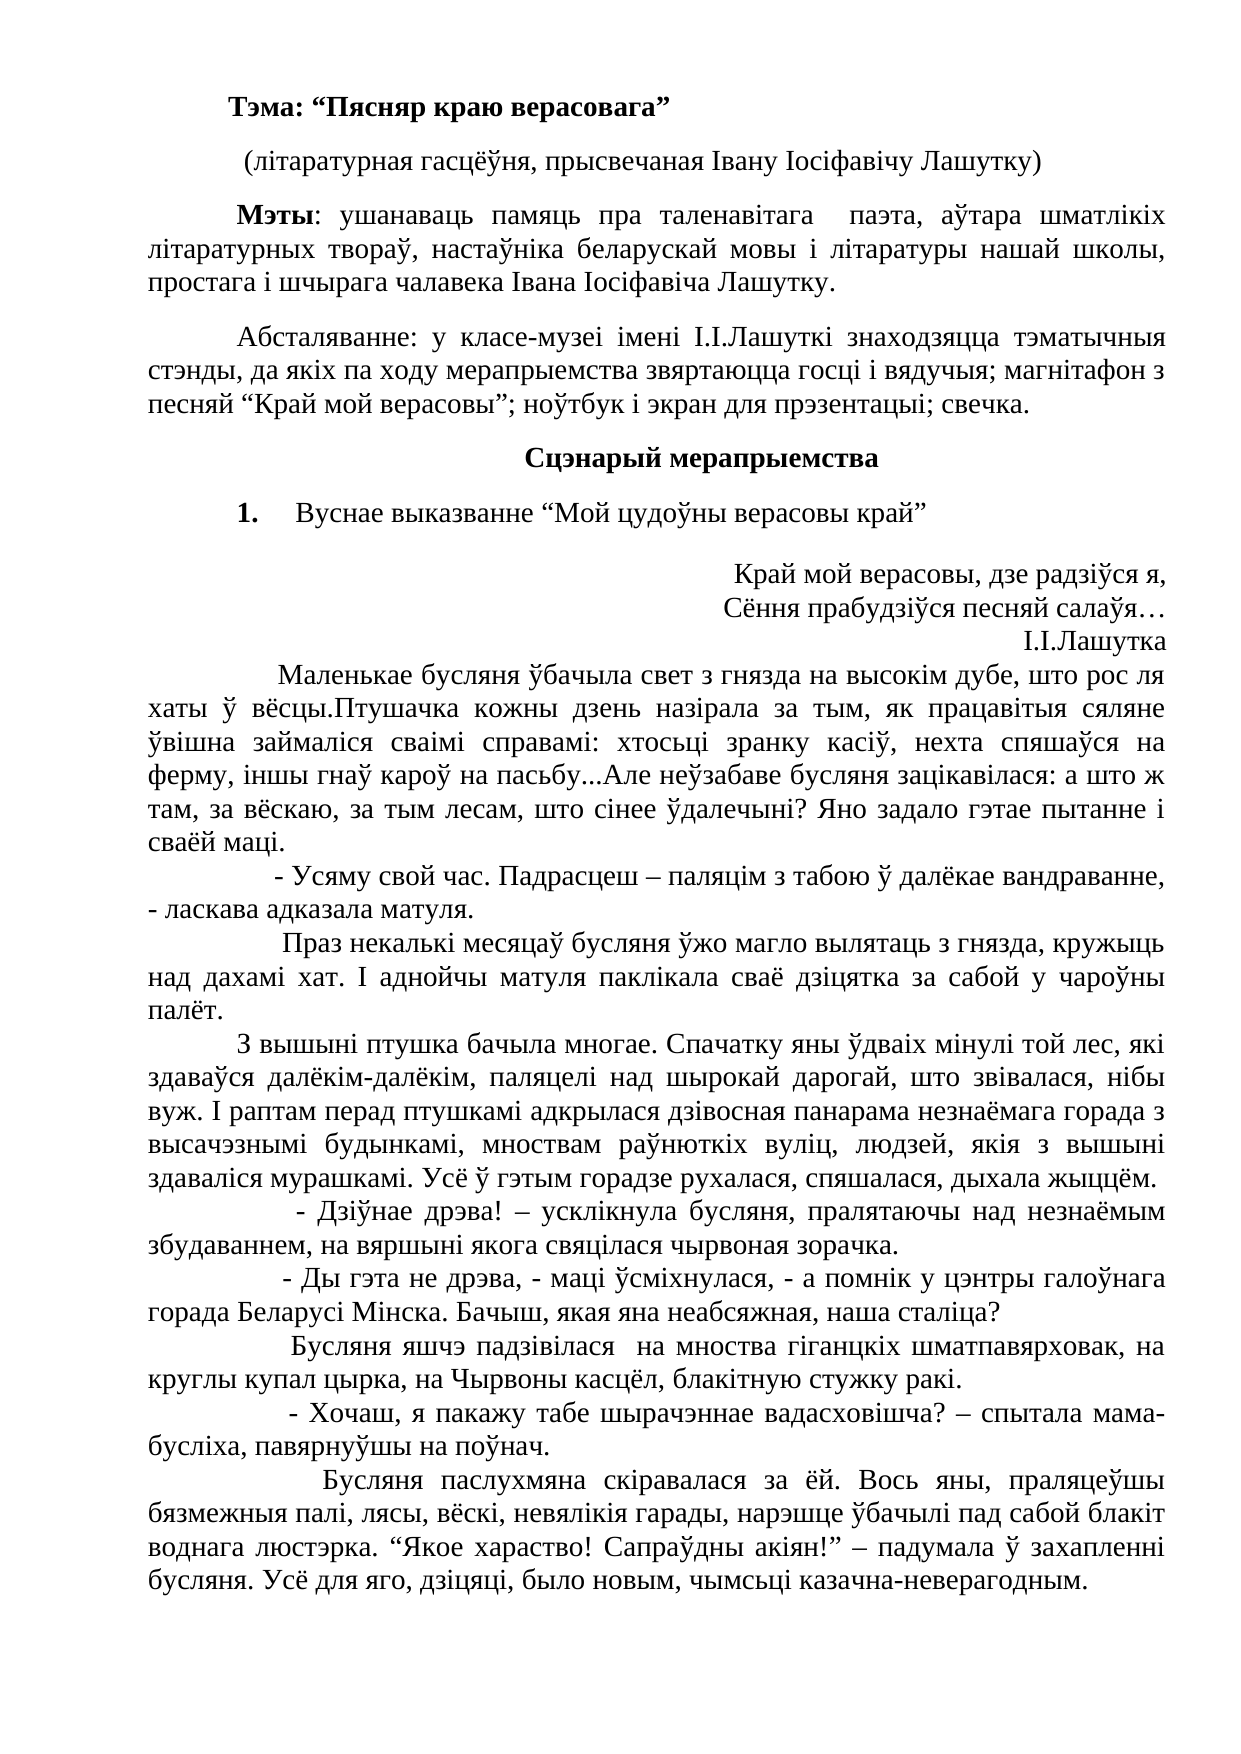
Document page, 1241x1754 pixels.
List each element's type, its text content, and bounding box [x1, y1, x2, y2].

list Бусляня паслухмяна скіравалася за ёй. Вось яны, праляцеўшы бязмежныя палі, лясы, вёскі, невялікія гарады, нарэшце ўбачылі пад сабой блакіт воднага люстэрка. “Якое хараство! Сапраўдны акіян!” – падумала ў захапленні бусляня. Усё для яго, дзіцяці, было новым, чымсьці казачна-неверагодным. [148, 1462, 1167, 1596]
list І.І.Лашутка [148, 623, 1167, 657]
list Вуснае выказванне “Мой цудоўны верасовы край” [148, 495, 1167, 528]
text Мэты: ушанаваць памяць пра таленавітага паэта, аўтара шматлікіх літаратурных твораў, настаўніка беларускай мовы і літаратуры нашай школы, простага і шчырага чалавека Івана Іосіфавіча Лашутку. [148, 197, 1167, 298]
text Абсталяванне: у класе-музеі імені І.І.Лашуткі знаходзяцца тэматычныя стэнды, да якіх па ходу мерапрыемства звяртаюцца госці і вядучыя; магнітафон з песняй “Край мой верасовы”; ноўтбук і экран для прэзентацыі; свечка. [148, 319, 1167, 419]
list - Усяму свой час. Падрасцеш – паляцім з табою ў далёкае вандраванне, - ласкава адказала матуля. [148, 858, 1167, 925]
text Тэма: “Пясняр краю верасовага” [148, 89, 1167, 122]
list - Ды гэта не дрэва, - маці ўсміхнулася, - а помнік у цэнтры галоўнага горада Беларусі Мінска. Бачыш, якая яна неабсяжная, наша сталіца? [148, 1261, 1167, 1328]
list Бусляня яшчэ падзівілася на мноства гіганцкіх шматпавярховак, на круглы купал цырка, на Чырвоны касцёл, блакітную стужку ракі. [148, 1328, 1167, 1395]
list Маленькае бусляня ўбачыла свет з гнязда на высокім дубе, што рос ля хаты ў вёсцы.Птушачка кожны дзень назірала за тым, як працавітыя сяляне ўвішна займаліся сваімі справамі: хтосьці зранку касіў, нехта спяшаўся на ферму, іншы гнаў кароў на пасьбу...Але неўзабаве бусляня зацікавілася: а што ж там, за вёскаю, за тым лесам, што сінее ўдалечыні? Яно задало гэтае пытанне і сваёй маці. [148, 657, 1167, 858]
list Сёння прабудзіўся песняй салаўя… [148, 590, 1167, 623]
list З вышыні птушка бачыла многае. Спачатку яны ўдваіх мінулі той лес, які здаваўся далёкім-далёкім, паляцелі над шырокай дарогай, што звівалася, нібы вуж. І раптам перад птушкамі адкрылася дзівосная панарама незнаёмага горада з высачэзнымі будынкамі, мноствам раўнюткіх вуліц, людзей, якія з вышыні здаваліся мурашкамі. Усё ў гэтым горадзе рухалася, спяшалася, дыхала жыццём. [148, 1026, 1167, 1193]
list - Хочаш, я пакажу табе шырачэннае вадасховішча? – спытала мама-бусліха, павярнуўшы на поўнач. [148, 1395, 1167, 1462]
list - Дзіўнае дрэва! – усклікнула бусляня, пралятаючы над незнаёмым збудаваннем, на вяршыні якога свяцілася чырвоная зорачка. [148, 1193, 1167, 1261]
text (літаратурная гасцёўня, прысвечаная Івану Іосіфавічу Лашутку) [148, 143, 1167, 177]
list Край мой верасовы, дзе радзіўся я, [148, 556, 1167, 590]
text Сцэнарый мерапрыемства [148, 440, 1167, 474]
list Праз некалькі месяцаў бусляня ўжо магло вылятаць з гнязда, кружыць над дахамі хат. І аднойчы матуля паклікала сваё дзіцятка за сабой у чароўны палёт. [148, 925, 1167, 1026]
